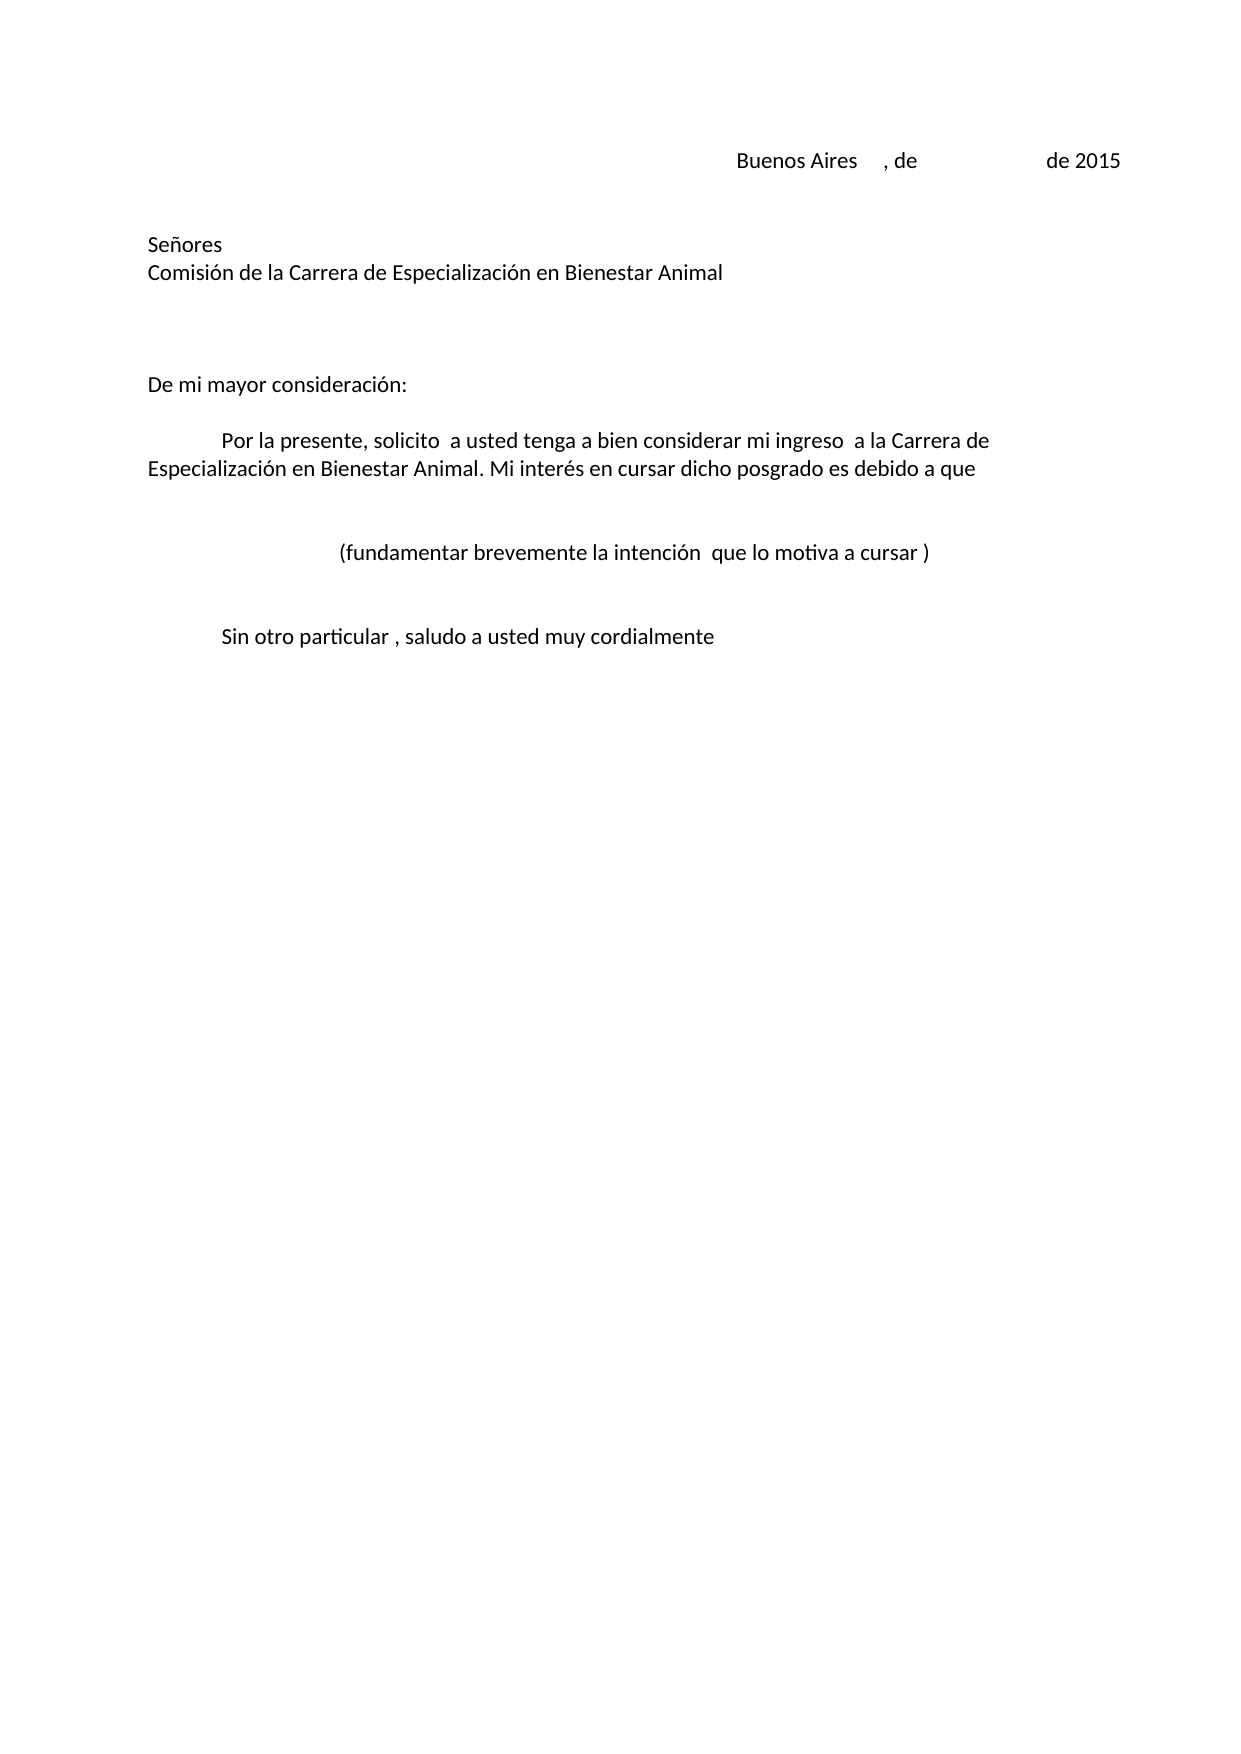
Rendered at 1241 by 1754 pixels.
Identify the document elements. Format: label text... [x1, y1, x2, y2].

text Señores [148, 230, 1122, 258]
text De mi mayor consideración: [148, 370, 1122, 398]
text Sin otro particular , saludo a usted muy cordialmente [148, 622, 1122, 651]
text Por la presente, solicito a usted tenga a bien considerar mi ingreso a la Carrera de Especialización en Bienestar Animal. Mi interés en cursar dicho posgrado es debido a que [148, 426, 1122, 482]
text (fundamentar brevemente la intención que lo motiva a cursar ) [148, 538, 1122, 566]
text Buenos Aires , de de 2015 [148, 146, 1122, 174]
text Comisión de la Carrera de Especialización en Bienestar Animal [148, 258, 1122, 286]
